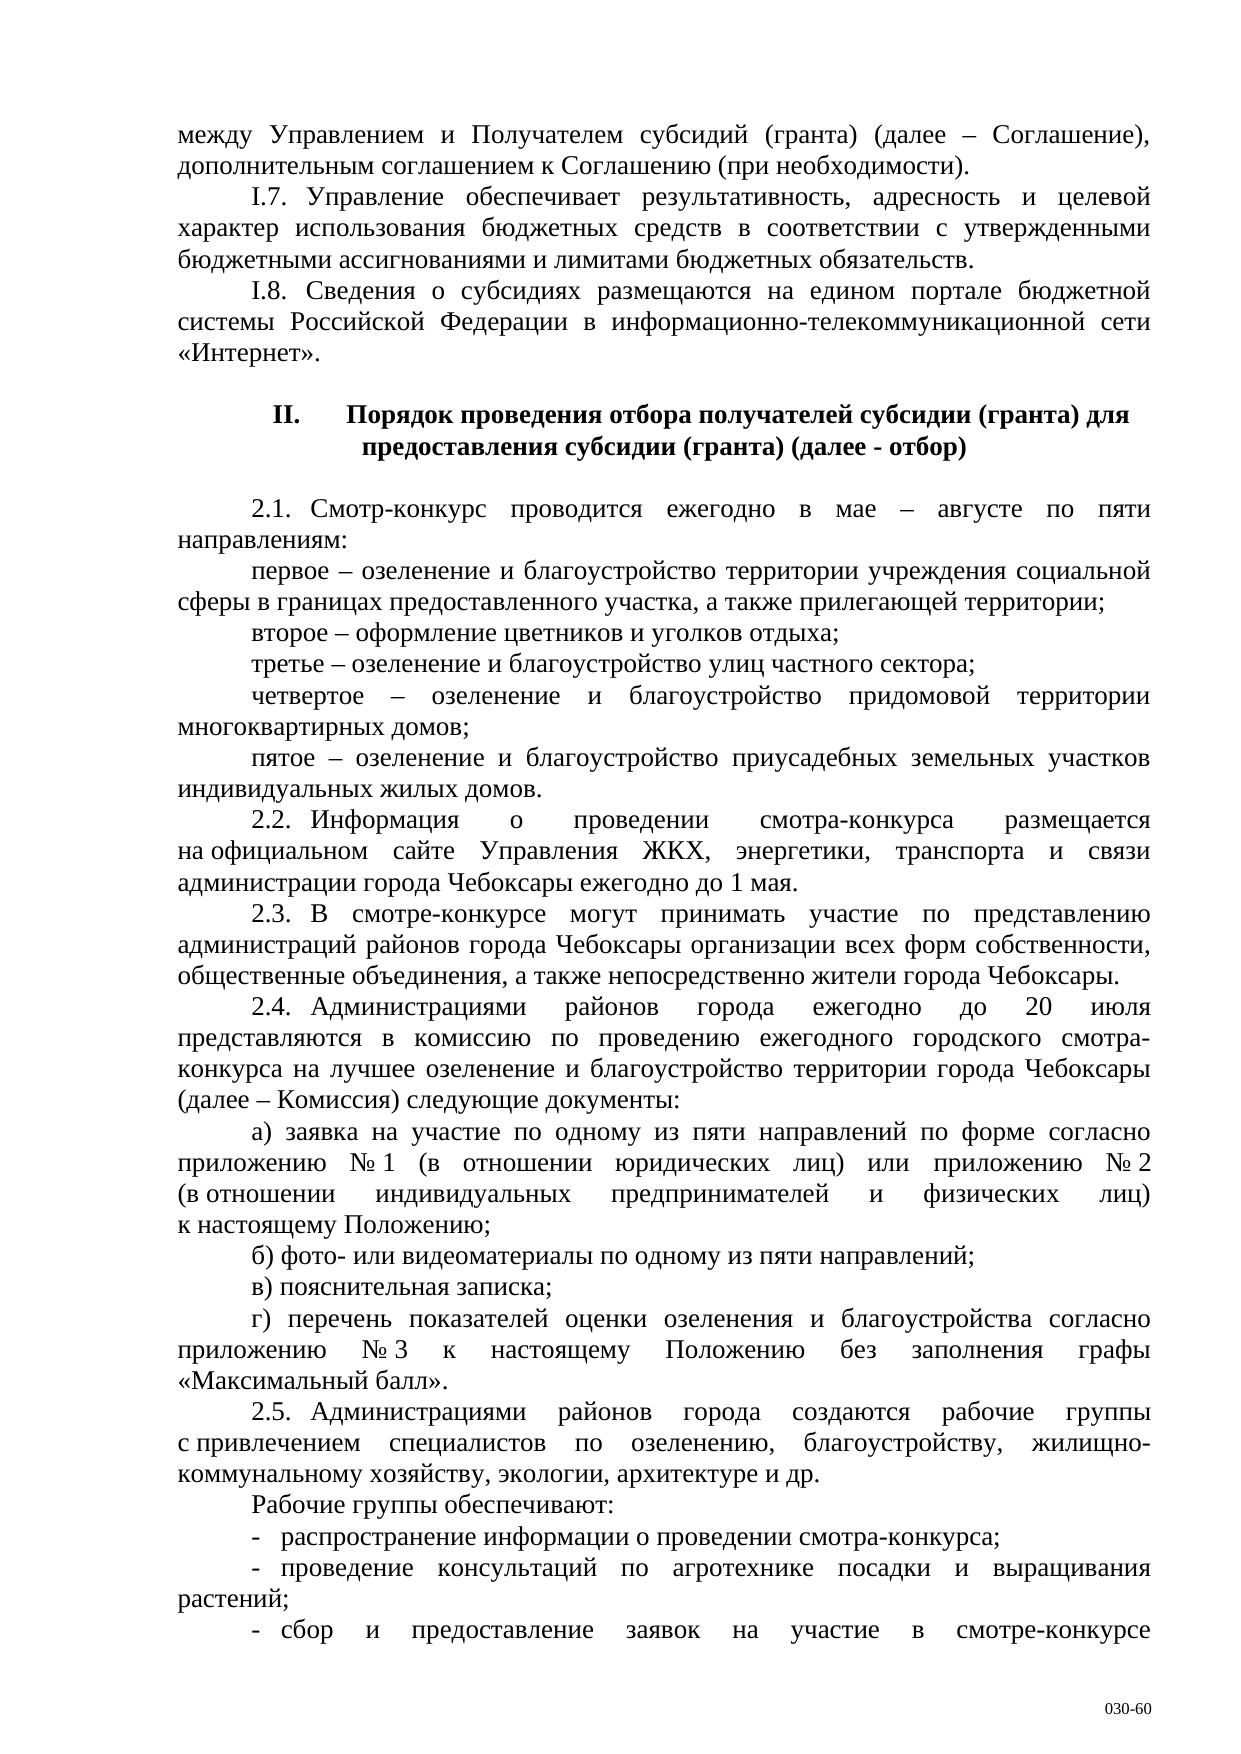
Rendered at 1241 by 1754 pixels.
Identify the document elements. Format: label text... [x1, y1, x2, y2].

text 2.4. Администрациями районов города ежегодно до 20 июля представляются в комиссию по проведению ежегодного городского смотра-конкурса на лучшее озеленение и благоустройство территории города Чебоксары (далее – Комиссия) следующие документы: [177, 990, 1152, 1115]
text второе – оформление цветников и уголков отдыха; [177, 616, 1152, 648]
text Рабочие группы обеспечивают: [177, 1488, 1152, 1520]
text - распространение информации о проведении смотра-конкурса; [177, 1520, 1152, 1551]
text 2.3. В смотре-конкурсе могут принимать участие по представлению администраций районов города Чебоксары организации всех форм собственности, общественные объединения, а также непосредственно жители города Чебоксары. [177, 897, 1152, 990]
text третье – озеленение и благоустройство улиц частного сектора; [177, 648, 1152, 679]
text первое – озеленение и благоустройство территории учреждения социальной сферы в границах предоставленного участка, а также прилегающей территории; [177, 554, 1152, 616]
text 2.5. Администрациями районов города создаются рабочие группы с привлечением специалистов по озеленению, благоустройству, жилищно-коммунальному хозяйству, экологии, архитектуре и др. [177, 1395, 1152, 1488]
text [177, 1613, 1152, 1644]
text четвертое – озеленение и благоустройство придомовой территории многоквартирных домов; [177, 679, 1152, 741]
title Сведения о субсидиях размещаются на едином портале бюджетной системы Российской Федерации в информационно-телекоммуникационной сети «Интернет». [177, 274, 1152, 367]
text - проведение консультаций по агротехнике посадки и выращивания растений; [177, 1551, 1152, 1613]
title Управление обеспечивает результативность, адресность и целевой характер использования бюджетных средств в соответствии с утвержденными бюджетными ассигнованиями и лимитами бюджетных обязательств. [177, 180, 1152, 274]
text г) перечень показателей оценки озеленения и благоустройства согласно приложению № 3 к настоящему Положению без заполнения графы «Максимальный балл». [177, 1302, 1152, 1395]
text б) фото- или видеоматериалы по одному из пяти направлений; [177, 1239, 1152, 1271]
text а) заявка на участие по одному из пяти направлений по форме согласно приложению № 1 (в отношении юридических лиц) или приложению № 2 (в отношении индивидуальных предпринимателей и физических лиц) к настоящему Положению; [177, 1115, 1152, 1239]
text 2.2. Информация о проведении смотра-конкурса размещается на официальном сайте Управления ЖКХ, энергетики, транспорта и связи администрации города Чебоксары ежегодно до 1 мая. [177, 803, 1152, 897]
text пятое – озеленение и благоустройство приусадебных земельных участков индивидуальных жилых домов. [177, 741, 1152, 803]
text в) пояснительная записка; [177, 1271, 1152, 1302]
title Порядок проведения отбора получателей субсидии (гранта) для предоставления субсидии (гранта) (далее - отбор) [177, 398, 1152, 461]
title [177, 118, 1152, 180]
text 2.1. Смотр-конкурс проводится ежегодно в мае – августе по пяти направлениям: [177, 492, 1152, 554]
